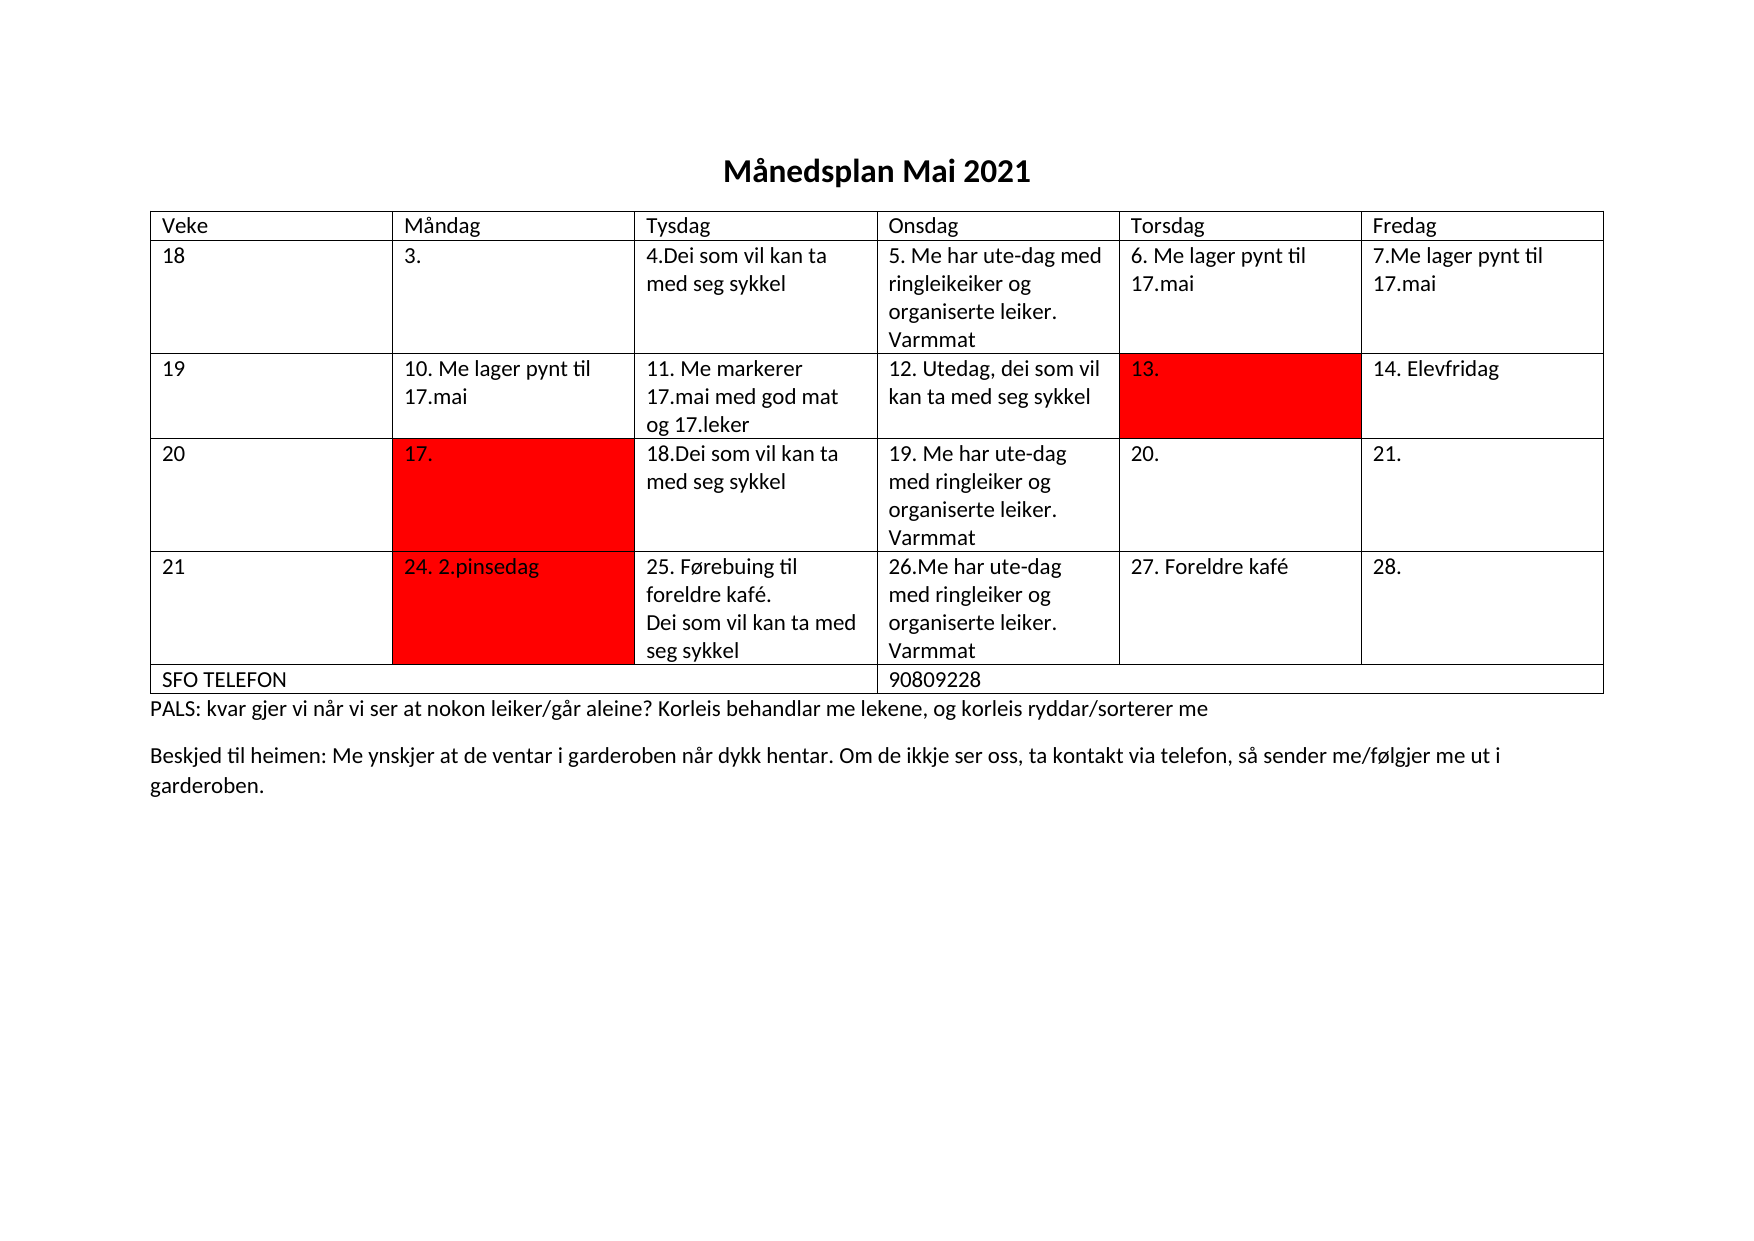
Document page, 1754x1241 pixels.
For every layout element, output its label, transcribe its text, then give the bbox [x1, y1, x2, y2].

text PALS: kvar gjer vi når vi ser at nokon leiker/går aleine? Korleis behandlar me lekene, og korleis ryddar/sorterer me [150, 694, 1604, 722]
table_cell 20. [1120, 439, 1361, 551]
table_cell 18.Dei som vil kan ta med seg sykkel [635, 439, 877, 551]
table_cell 18 [151, 241, 392, 353]
table_cell 24. 2.pinsedag [393, 552, 634, 664]
table_cell SFO TELEFON [151, 665, 877, 693]
table_cell 26.Me har ute-dag med ringleiker og organiserte leiker. Varmmat [878, 552, 1119, 664]
table_cell 19. Me har ute-dag med ringleiker og organiserte leiker. Varmmat [878, 439, 1119, 551]
table_cell 28. [1362, 552, 1603, 664]
text Beskjed til heimen: Me ynskjer at de ventar i garderoben når dykk hentar. Om de ikkje ser oss, ta kontakt via telefon, så sender me/følgjer me ut i garderoben. [150, 741, 1604, 799]
table_cell 4.Dei som vil kan ta med seg sykkel [635, 241, 877, 353]
table_cell 3. [393, 241, 634, 353]
table_cell 13. [1120, 354, 1361, 438]
table_cell 10. Me lager pynt til 17.mai [393, 354, 634, 438]
table_cell 11. Me markerer 17.mai med god mat og 17.leker [635, 354, 877, 438]
table_cell 27. Foreldre kafé [1120, 552, 1361, 664]
table_cell 20 [151, 439, 392, 551]
table_cell 19 [151, 354, 392, 438]
table_cell 12. Utedag, dei som vil kan ta med seg sykkel [878, 354, 1119, 438]
table_cell 21 [151, 552, 392, 664]
table_header Onsdag [878, 212, 1119, 240]
table_cell 90809228 [878, 665, 1603, 693]
table_cell 25. Førebuing til foreldre kafé. Dei som vil kan ta med seg sykkel [635, 552, 877, 664]
table_cell 17. [393, 439, 634, 551]
table_header Måndag [393, 212, 634, 240]
table_cell 5. Me har ute-dag med ringleikeiker og organiserte leiker. Varmmat [878, 241, 1119, 353]
table_header Tysdag [635, 212, 877, 240]
table_header Veke [151, 212, 392, 240]
table_cell 6. Me lager pynt til 17.mai [1120, 241, 1361, 353]
text Månedsplan Mai 2021 [150, 150, 1604, 191]
table_header Torsdag [1120, 212, 1361, 240]
table_cell 21. [1362, 439, 1603, 551]
table_cell 7.Me lager pynt til 17.mai [1362, 241, 1603, 353]
table_header Fredag [1362, 212, 1603, 240]
table_cell 14. Elevfridag [1362, 354, 1603, 438]
